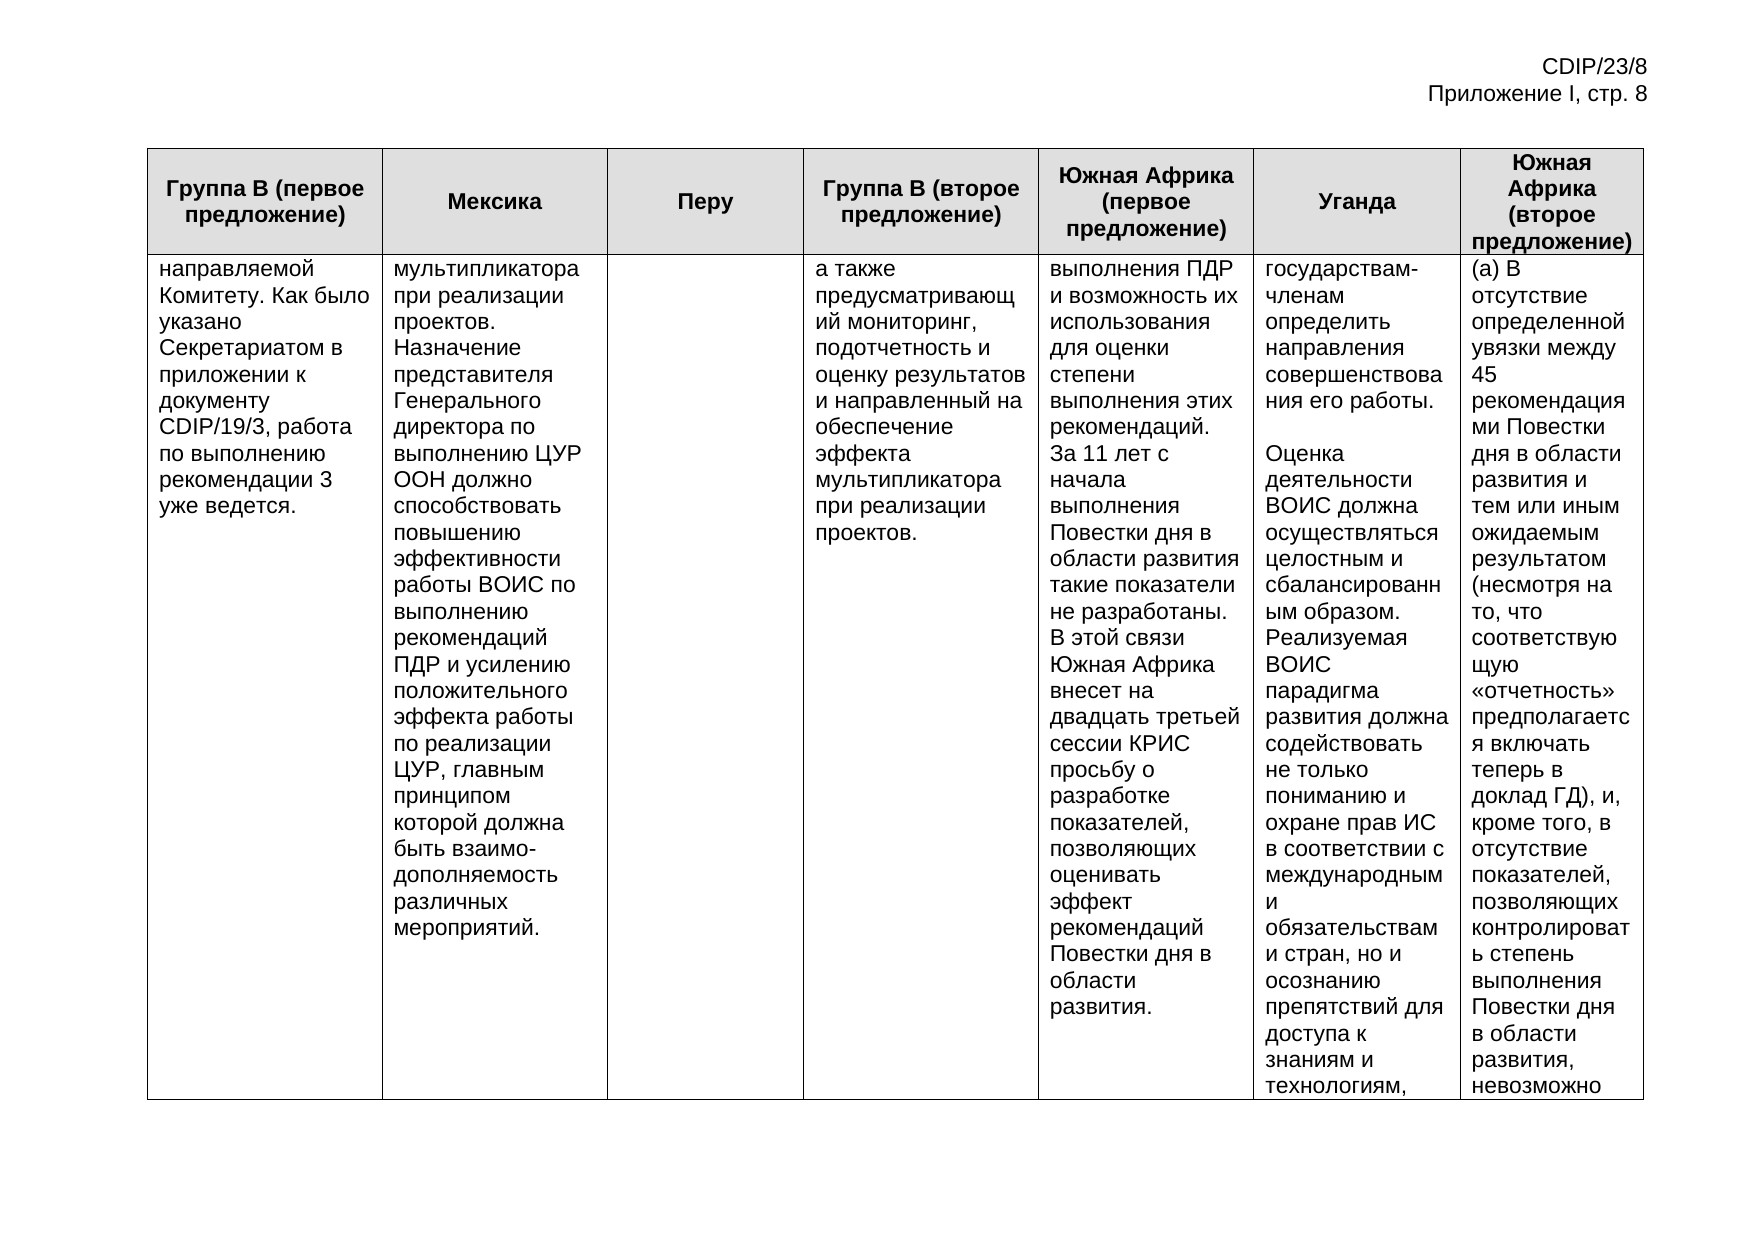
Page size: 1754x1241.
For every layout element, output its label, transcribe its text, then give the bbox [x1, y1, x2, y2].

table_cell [383, 255, 607, 1098]
table_header Уганда [1254, 149, 1460, 254]
table_header Южная Африка (первое предложение) [1039, 149, 1253, 254]
table_header Южная Африка (второе предложение) [1461, 149, 1643, 254]
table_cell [1039, 255, 1253, 1098]
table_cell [1254, 255, 1460, 1098]
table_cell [804, 255, 1038, 1098]
table_header Группа B (первое предложение) [148, 149, 382, 254]
table_header Перу [608, 149, 803, 254]
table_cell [608, 255, 803, 1098]
table_header Мексика [383, 149, 607, 254]
table_header Группа B (второе предложение) [804, 149, 1038, 254]
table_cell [1461, 255, 1643, 1098]
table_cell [148, 255, 382, 1098]
